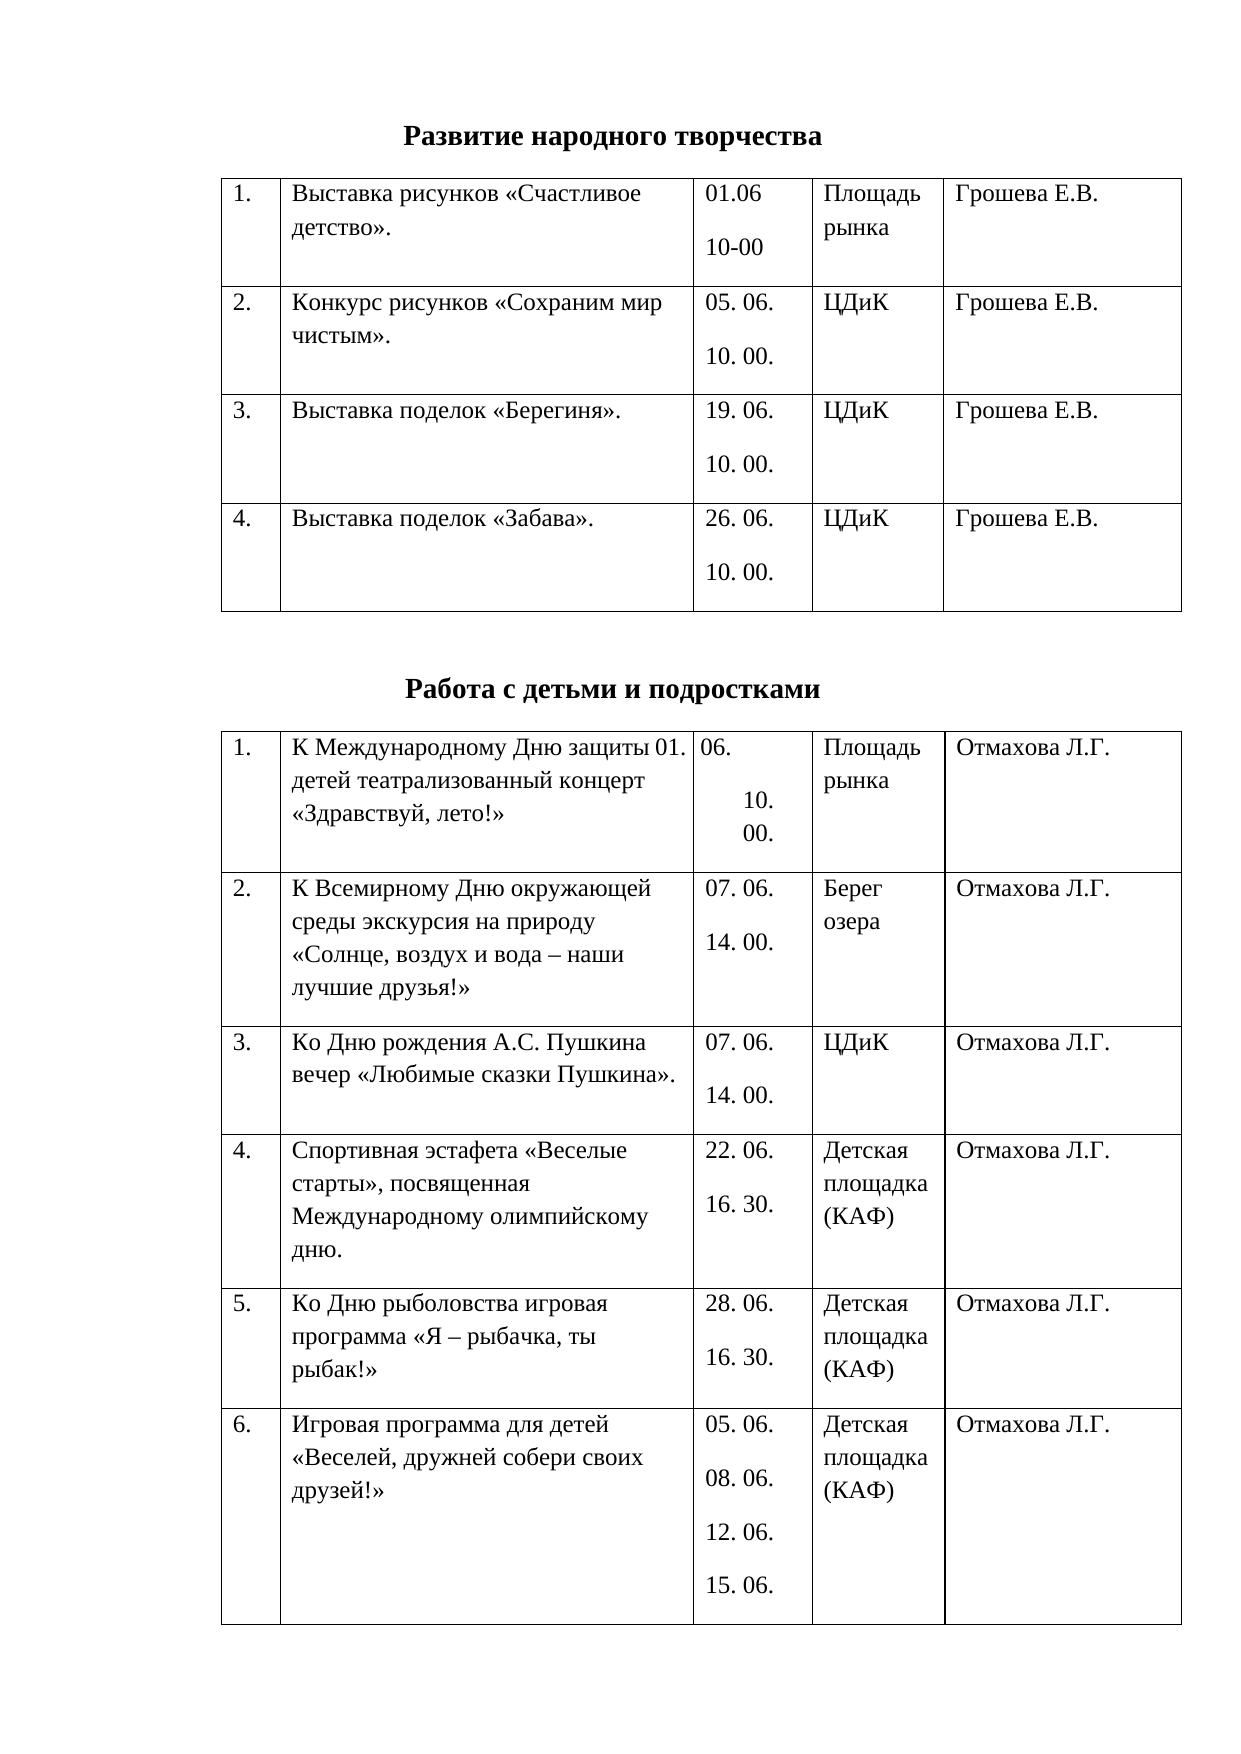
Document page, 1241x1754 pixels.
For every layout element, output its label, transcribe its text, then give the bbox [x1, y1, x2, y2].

table_cell Конкурс рисунков «Сохраним мир чистым». [281, 287, 693, 394]
table_header Площадь рынка [813, 732, 944, 872]
table_cell Выставка поделок «Забава». [281, 504, 693, 611]
table_cell 5. [222, 1289, 280, 1408]
table_header Площадь рынка [813, 179, 943, 286]
table_cell Грошева Е.В. [944, 504, 1181, 611]
table_cell Отмахова Л.Г. [946, 1135, 1181, 1287]
table_cell 6. [222, 1409, 280, 1624]
table_cell 07. 06. 14. 00. [694, 873, 812, 1026]
table_cell 4. [222, 504, 280, 611]
table_header Грошева Е.В. [944, 179, 1181, 286]
table_cell ЦДиК [813, 395, 943, 502]
table_cell 19. 06. 10. 00. [694, 395, 812, 502]
table_cell 3. [222, 1027, 280, 1134]
table_cell 2. [222, 873, 280, 1026]
table_header 1. [222, 179, 280, 286]
table_cell 26. 06. 10. 00. [694, 504, 812, 611]
table_cell Отмахова Л.Г. [946, 1027, 1181, 1134]
table_cell Отмахова Л.Г. [946, 1289, 1181, 1408]
table_header 01.06 10-00 [694, 179, 812, 286]
table_cell Берег озера [813, 873, 944, 1026]
table_cell Грошева Е.В. [944, 395, 1181, 502]
table_header 1. [222, 732, 280, 872]
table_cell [281, 1409, 693, 1624]
table_cell Ко Дню рыболовства игровая программа «Я – рыбачка, ты рыбак!» [281, 1289, 693, 1408]
table_header Выставка рисунков «Счастливое детство». [281, 179, 693, 286]
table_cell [694, 1409, 812, 1624]
table_cell Спортивная эстафета «Веселые старты», посвященная Международному олимпийскому дню. [281, 1135, 693, 1287]
text Работа с детьми и подростками [88, 671, 1137, 705]
table_cell ЦДиК [813, 287, 943, 394]
table_cell Ко Дню рождения А.С. Пушкина вечер «Любимые сказки Пушкина». [281, 1027, 693, 1134]
table_cell 07. 06. 14. 00. [694, 1027, 812, 1134]
table_cell 3. [222, 395, 280, 502]
table_header К Международному Дню защиты детей театрализованный концерт «Здравствуй, лето!» [281, 732, 693, 872]
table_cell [813, 1409, 944, 1624]
table_header Отмахова Л.Г. [946, 732, 1181, 872]
table_cell Детская площадка (КАФ) [813, 1135, 944, 1287]
table_cell 22. 06. 16. 30. [694, 1135, 812, 1287]
table_cell 4. [222, 1135, 280, 1287]
table_cell 05. 06. 10. 00. [694, 287, 812, 394]
table_cell ЦДиК [813, 1027, 944, 1134]
table_cell Грошева Е.В. [944, 287, 1181, 394]
table_cell 2. [222, 287, 280, 394]
table_cell Отмахова Л.Г. [946, 873, 1181, 1026]
table_cell Отмахова Л.Г. [946, 1409, 1181, 1624]
table_cell ЦДиК [813, 504, 943, 611]
table_cell Выставка поделок «Берегиня». [281, 395, 693, 502]
table_cell 28. 06. 16. 30. [694, 1289, 812, 1408]
table_header 06. 10. 00. [694, 732, 812, 872]
table_cell К Всемирному Дню окружающей среды экскурсия на природу «Солнце, воздух и вода – наши лучшие друзья!» [281, 873, 693, 1026]
table_cell Детская площадка (КАФ) [813, 1289, 944, 1408]
text Развитие народного творчества [88, 118, 1137, 152]
